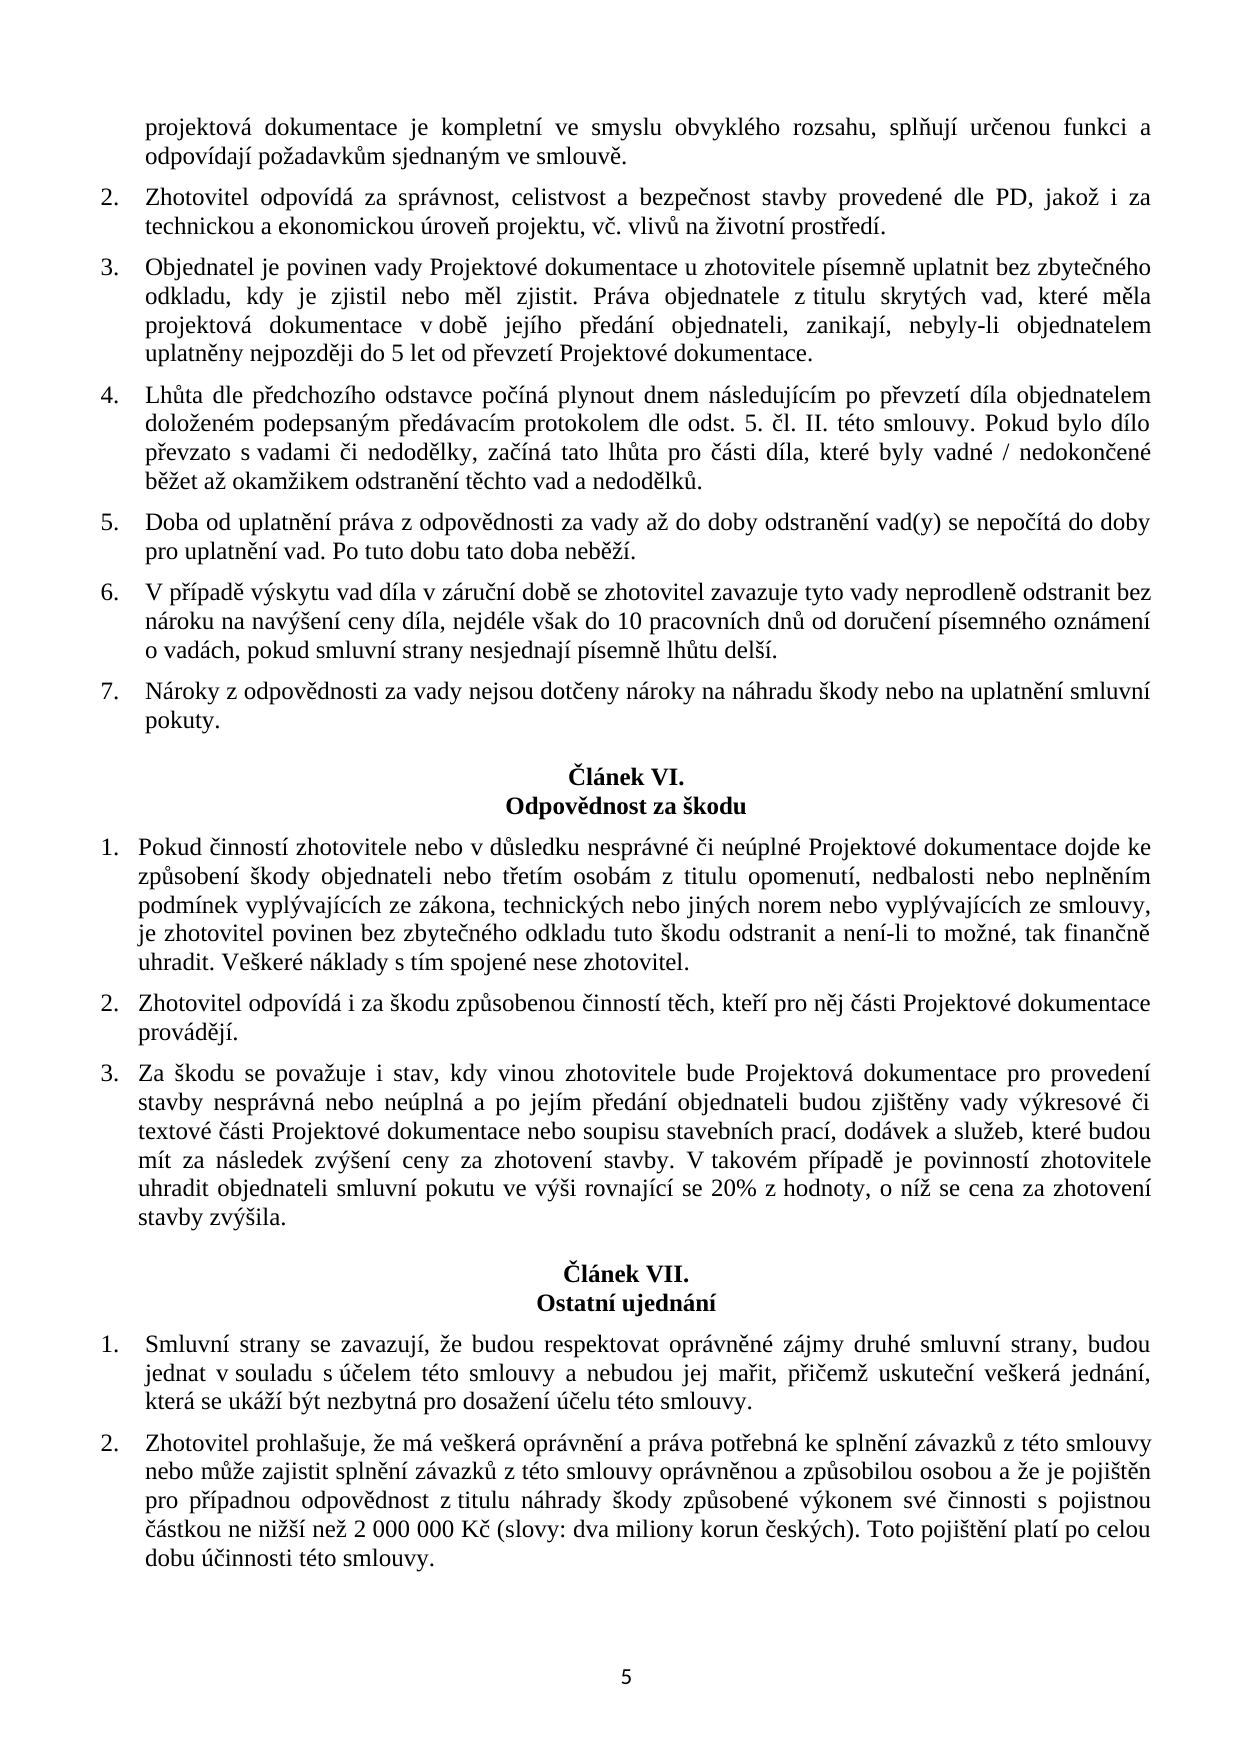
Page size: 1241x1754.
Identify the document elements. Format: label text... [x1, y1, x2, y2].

text Odpovědnost za škodu [100, 791, 1152, 820]
list V případě výskytu vad díla v záruční době se zhotovitel zavazuje tyto vady neprodleně odstranit bez nároku na navýšení ceny díla, nejdéle však do 10 pracovních dnů od doručení písemného oznámení o vadách, pokud smluvní strany nesjednají písemně lhůtu delší. [100, 577, 1152, 663]
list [100, 112, 1152, 170]
list Zhotovitel prohlašuje, že má veškerá oprávnění a práva potřebná ke splnění závazků z této smlouvy nebo může zajistit splnění závazků z této smlouvy oprávněnou a způsobilou osobou a že je pojištěn pro případnou odpovědnost z titulu náhrady škody způsobené výkonem své činnosti s pojistnou částkou ne nižší než 2 000 000 Kč (slovy: dva miliony korun českých). Toto pojištění platí po celou dobu účinnosti této smlouvy. [100, 1428, 1152, 1571]
list Doba od uplatnění práva z odpovědnosti za vady až do doby odstranění vad(y) se nepočítá do doby pro uplatnění vad. Po tuto dobu tato doba neběží. [100, 507, 1152, 565]
list Nároky z odpovědnosti za vady nejsou dotčeny nároky na náhradu škody nebo na uplatnění smluvní pokuty. [100, 676, 1152, 733]
text Článek VII. [100, 1259, 1152, 1288]
list Zhotovitel odpovídá i za škodu způsobenou činností těch, kteří pro něj části Projektové dokumentace provádějí. [100, 988, 1152, 1046]
list Za škodu se považuje i stav, kdy vinou zhotovitele bude Projektová dokumentace pro provedení stavby nesprávná nebo neúplná a po jejím předání objednateli budou zjištěny vady výkresové či textové části Projektové dokumentace nebo soupisu stavebních prací, dodávek a služeb, které budou mít za následek zvýšení ceny za zhotovení stavby. V takovém případě je povinností zhotovitele uhradit objednateli smluvní pokutu ve výši rovnající se 20% z hodnoty, o níž se cena za zhotovení stavby zvýšila. [100, 1058, 1152, 1231]
text Ostatní ujednání [100, 1288, 1152, 1316]
list Pokud činností zhotovitele nebo v důsledku nesprávné či neúplné Projektové dokumentace dojde ke způsobení škody objednateli nebo třetím osobám z titulu opomenutí, nedbalosti nebo neplněním podmínek vyplývajících ze zákona, technických nebo jiných norem nebo vyplývajících ze smlouvy, je zhotovitel povinen bez zbytečného odkladu tuto škodu odstranit a není-li to možné, tak finančně uhradit. Veškeré náklady s tím spojené nese zhotovitel. [100, 832, 1152, 976]
list Lhůta dle předchozího odstavce počíná plynout dnem následujícím po převzetí díla objednatelem doloženém podepsaným předávacím protokolem dle odst. 5. čl. II. této smlouvy. Pokud bylo dílo převzato s vadami či nedodělky, začíná tato lhůta pro části díla, které byly vadné / nedokončené běžet až okamžikem odstranění těchto vad a nedodělků. [100, 380, 1152, 495]
text Článek VI. [100, 762, 1152, 791]
list Objednatel je povinen vady Projektové dokumentace u zhotovitele písemně uplatnit bez zbytečného odkladu, kdy je zjistil nebo měl zjistit. Práva objednatele z titulu skrytých vad, které měla projektová dokumentace v době jejího předání objednateli, zanikají, nebyly-li objednatelem uplatněny nejpozději do 5 let od převzetí Projektové dokumentace. [100, 252, 1152, 367]
list Smluvní strany se zavazují, že budou respektovat oprávněné zájmy druhé smluvní strany, budou jednat v souladu s účelem této smlouvy a nebudou jej mařit, přičemž uskuteční veškerá jednání, která se ukáží být nezbytná pro dosažení účelu této smlouvy. [100, 1329, 1152, 1415]
list Zhotovitel odpovídá za správnost, celistvost a bezpečnost stavby provedené dle PD, jakož i za technickou a ekonomickou úroveň projektu, vč. vlivů na životní prostředí. [100, 182, 1152, 240]
